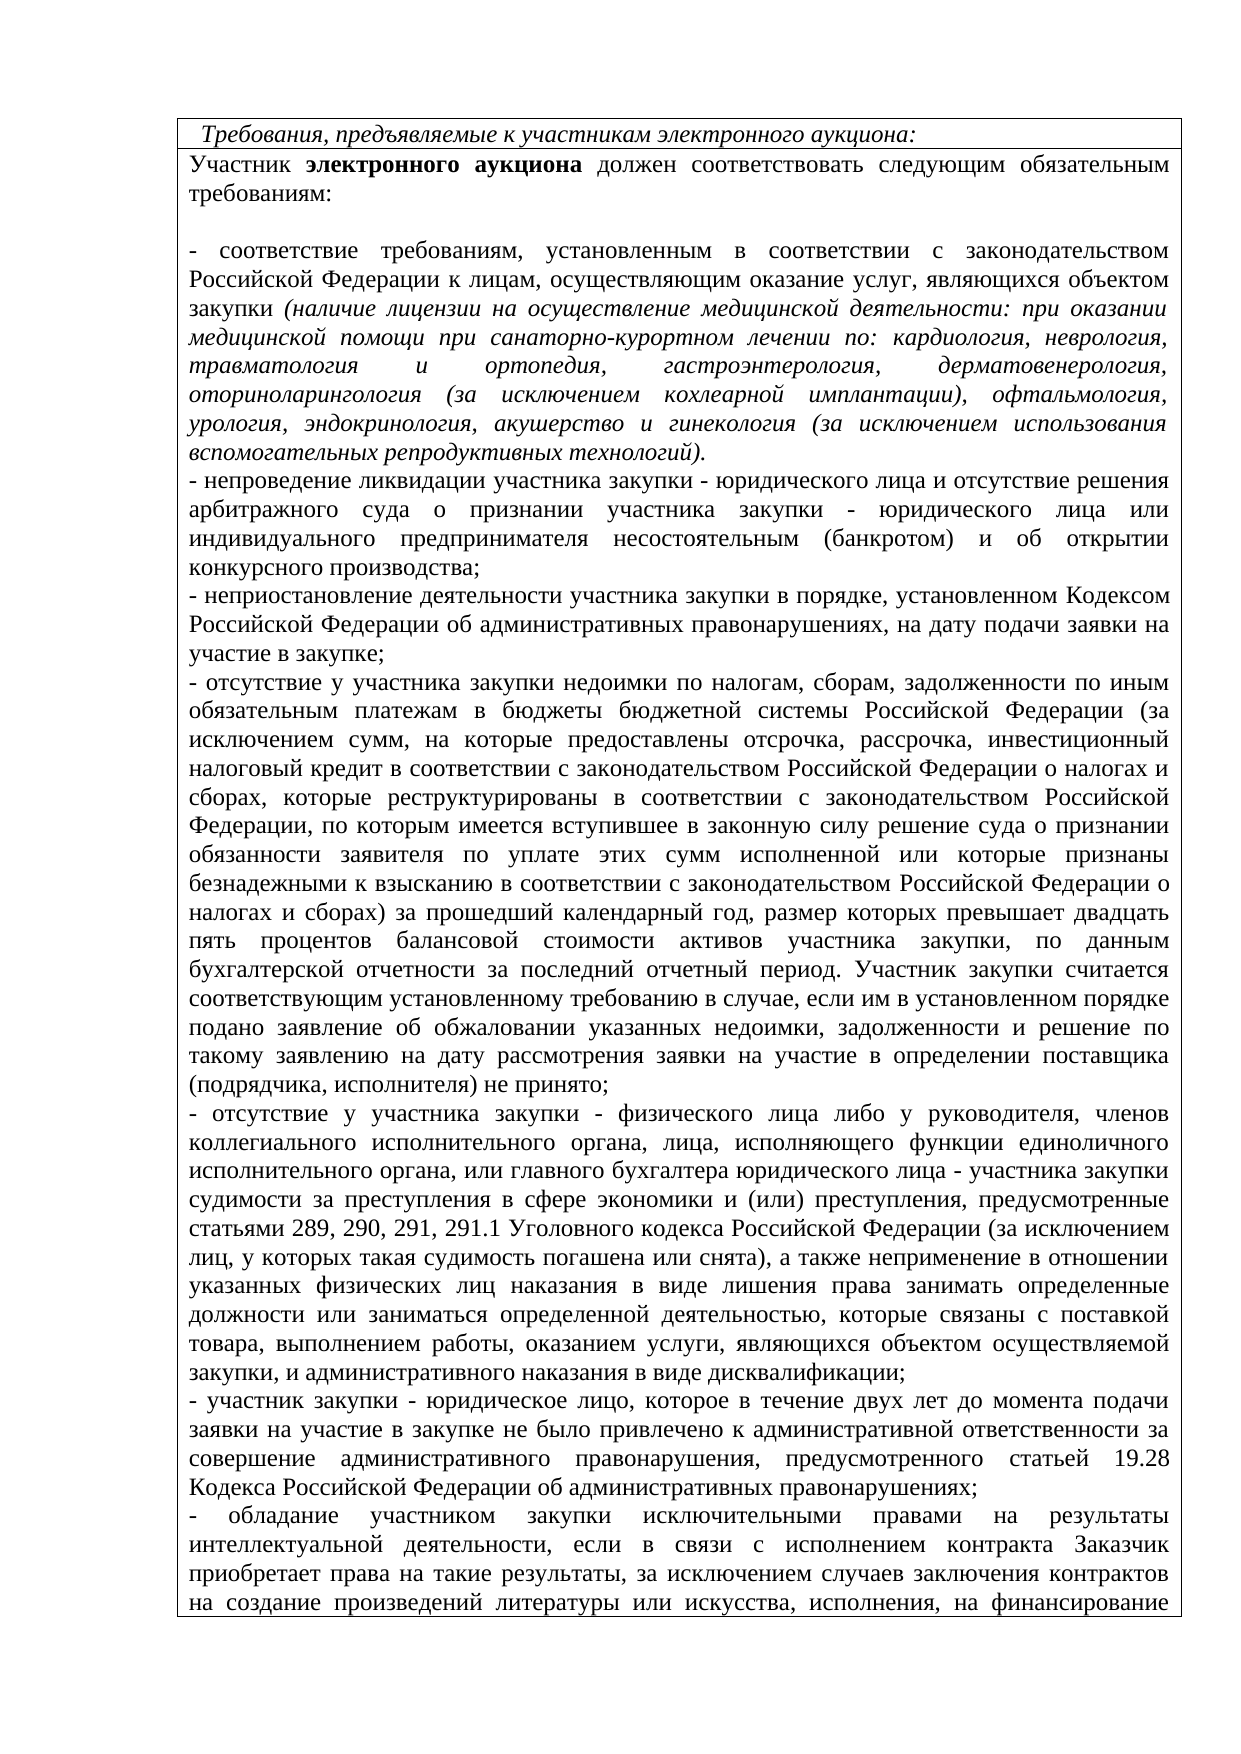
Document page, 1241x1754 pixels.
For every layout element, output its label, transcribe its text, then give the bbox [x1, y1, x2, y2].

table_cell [178, 149, 1181, 1616]
table_header Требования, предъявляемые к участникам электронного аукциона: [178, 119, 1181, 148]
